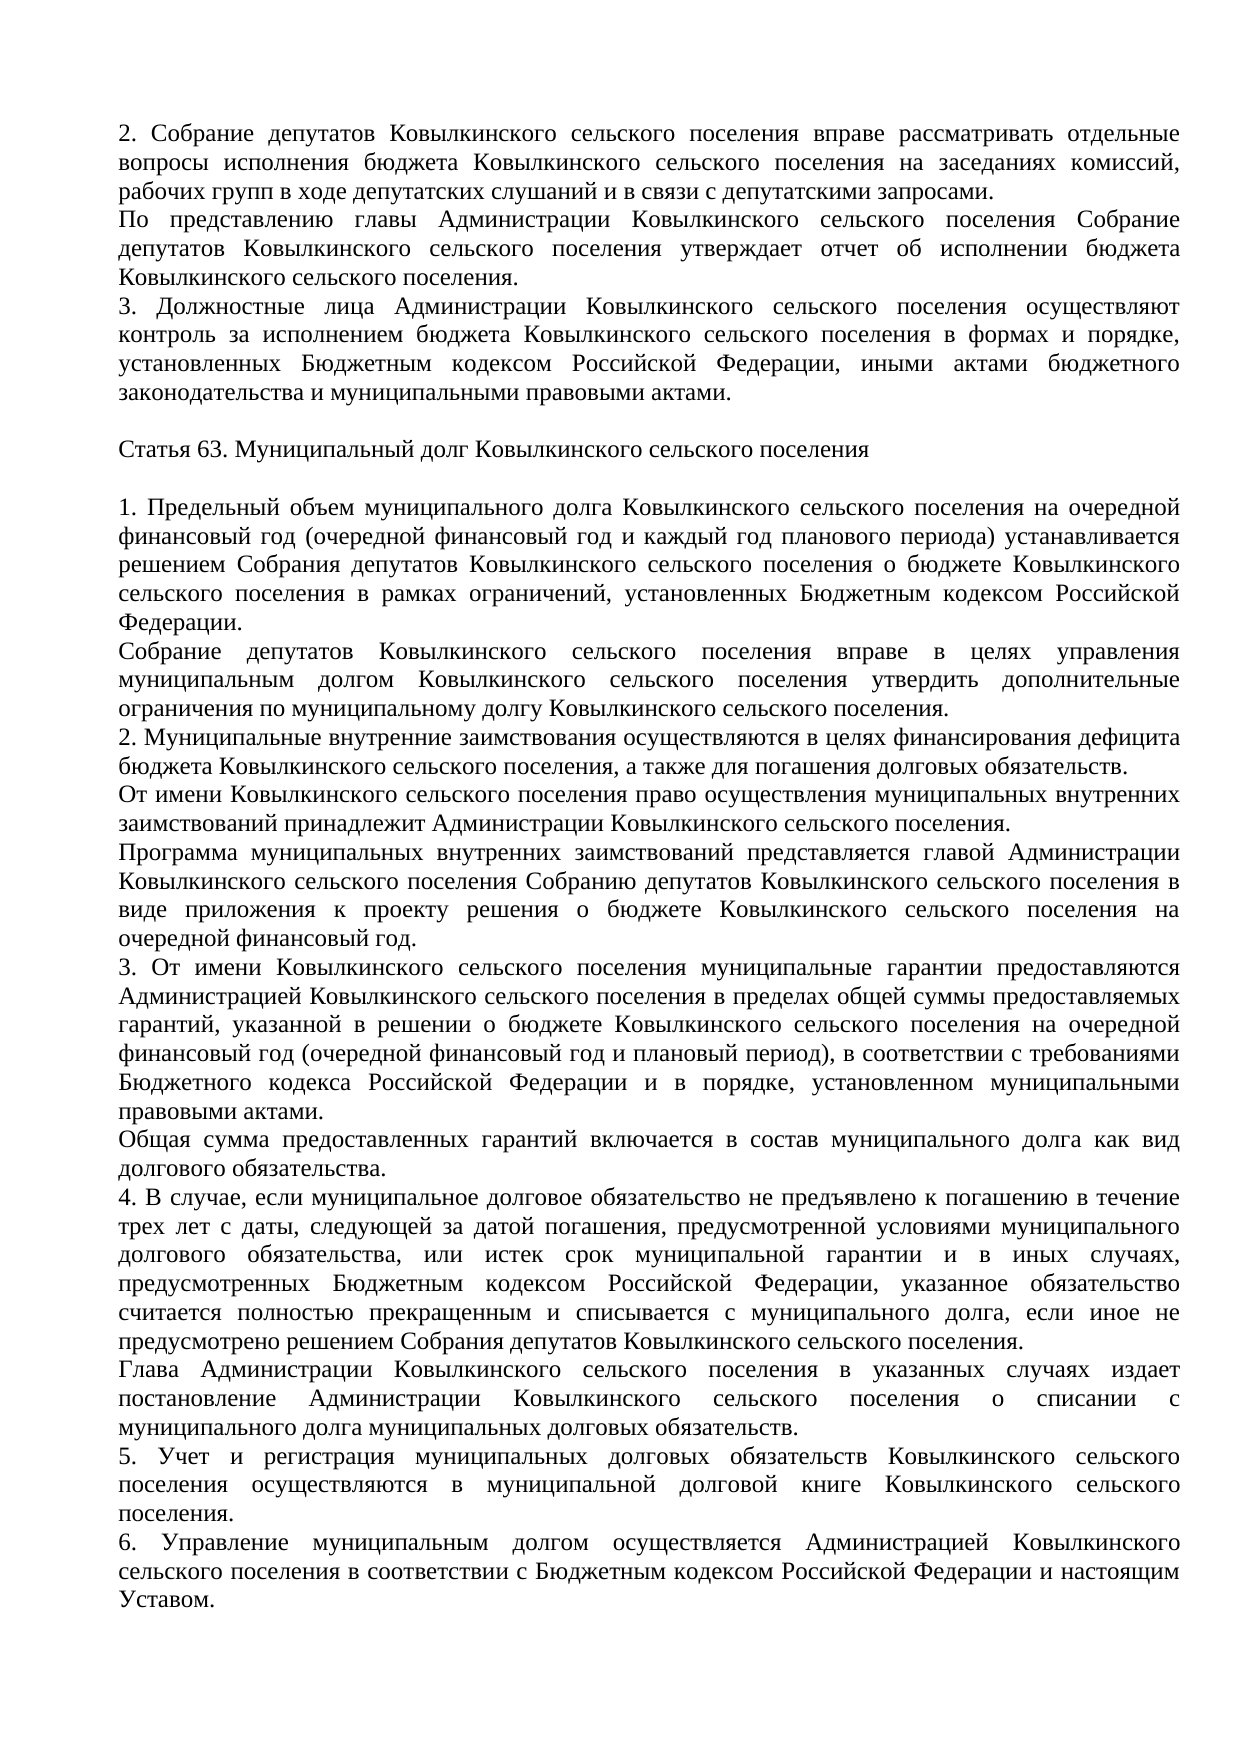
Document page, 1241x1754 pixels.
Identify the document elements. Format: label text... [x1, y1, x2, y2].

text 2. Муниципальные внутренние заимствования осуществляются в целях финансирования дефицита бюджета Ковылкинского сельского поселения, а также для погашения долговых обязательств. [118, 722, 1181, 779]
text 2. Собрание депутатов Ковылкинского сельского поселения вправе рассматривать отдельные вопросы исполнения бюджета Ковылкинского сельского поселения на заседаниях комиссий, рабочих групп в ходе депутатских слушаний и в связи с депутатскими запросами. [118, 118, 1181, 204]
text Глава Администрации Ковылкинского сельского поселения в указанных случаях издает постановление Администрации Ковылкинского сельского поселения о списании с муниципального долга муниципальных долговых обязательств. [118, 1354, 1181, 1441]
text От имени Ковылкинского сельского поселения право осуществления муниципальных внутренних заимствований принадлежит Администрации Ковылкинского сельского поселения. [118, 779, 1181, 837]
text 1. Предельный объем муниципального долга Ковылкинского сельского поселения на очередной финансовый год (очередной финансовый год и каждый год планового периода) устанавливается решением Собрания депутатов Ковылкинского сельского поселения о бюджете Ковылкинского сельского поселения в рамках ограничений, установленных Бюджетным кодексом Российской Федерации. [118, 492, 1181, 636]
text 3. Должностные лица Администрации Ковылкинского сельского поселения осуществляют контроль за исполнением бюджета Ковылкинского сельского поселения в формах и порядке, установленных Бюджетным кодексом Российской Федерации, иными актами бюджетного законодательства и муниципальными правовыми актами. [118, 291, 1181, 406]
text 3. От имени Ковылкинского сельского поселения муниципальные гарантии предоставляются Администрацией Ковылкинского сельского поселения в пределах общей суммы предоставляемых гарантий, указанной в решении о бюджете Ковылкинского сельского поселения на очередной финансовый год (очередной финансовый год и плановый период), в соответствии с требованиями Бюджетного кодекса Российской Федерации и в порядке, установленном муниципальными правовыми актами. [118, 952, 1181, 1124]
text Программа муниципальных внутренних заимствований представляется главой Администрации Ковылкинского сельского поселения Собранию депутатов Ковылкинского сельского поселения в виде приложения к проекту решения о бюджете Ковылкинского сельского поселения на очередной финансовый год. [118, 837, 1181, 952]
text По представлению главы Администрации Ковылкинского сельского поселения Собрание депутатов Ковылкинского сельского поселения утверждает отчет об исполнении бюджета Ковылкинского сельского поселения. [118, 204, 1181, 291]
text 5. Учет и регистрация муниципальных долговых обязательств Ковылкинского сельского поселения осуществляются в муниципальной долговой книге Ковылкинского сельского поселения. [118, 1441, 1181, 1527]
text 4. В случае, если муниципальное долговое обязательство не предъявлено к погашению в течение трех лет с даты, следующей за датой погашения, предусмотренной условиями муниципального долгового обязательства, или истек срок муниципальной гарантии и в иных случаях, предусмотренных Бюджетным кодексом Российской Федерации, указанное обязательство считается полностью прекращенным и списывается с муниципального долга, если иное не предусмотрено решением Собрания депутатов Ковылкинского сельского поселения. [118, 1182, 1181, 1354]
text 6. Управление муниципальным долгом осуществляется Администрацией Ковылкинского сельского поселения в соответствии с Бюджетным кодексом Российской Федерации и настоящим Уставом. [118, 1527, 1181, 1613]
text Общая сумма предоставленных гарантий включается в состав муниципального долга как вид долгового обязательства. [118, 1124, 1181, 1182]
text Статья 63. Муниципальный долг Ковылкинского сельского поселения [118, 434, 1181, 463]
text Собрание депутатов Ковылкинского сельского поселения вправе в целях управления муниципальным долгом Ковылкинского сельского поселения утвердить дополнительные ограничения по муниципальному долгу Ковылкинского сельского поселения. [118, 636, 1181, 722]
